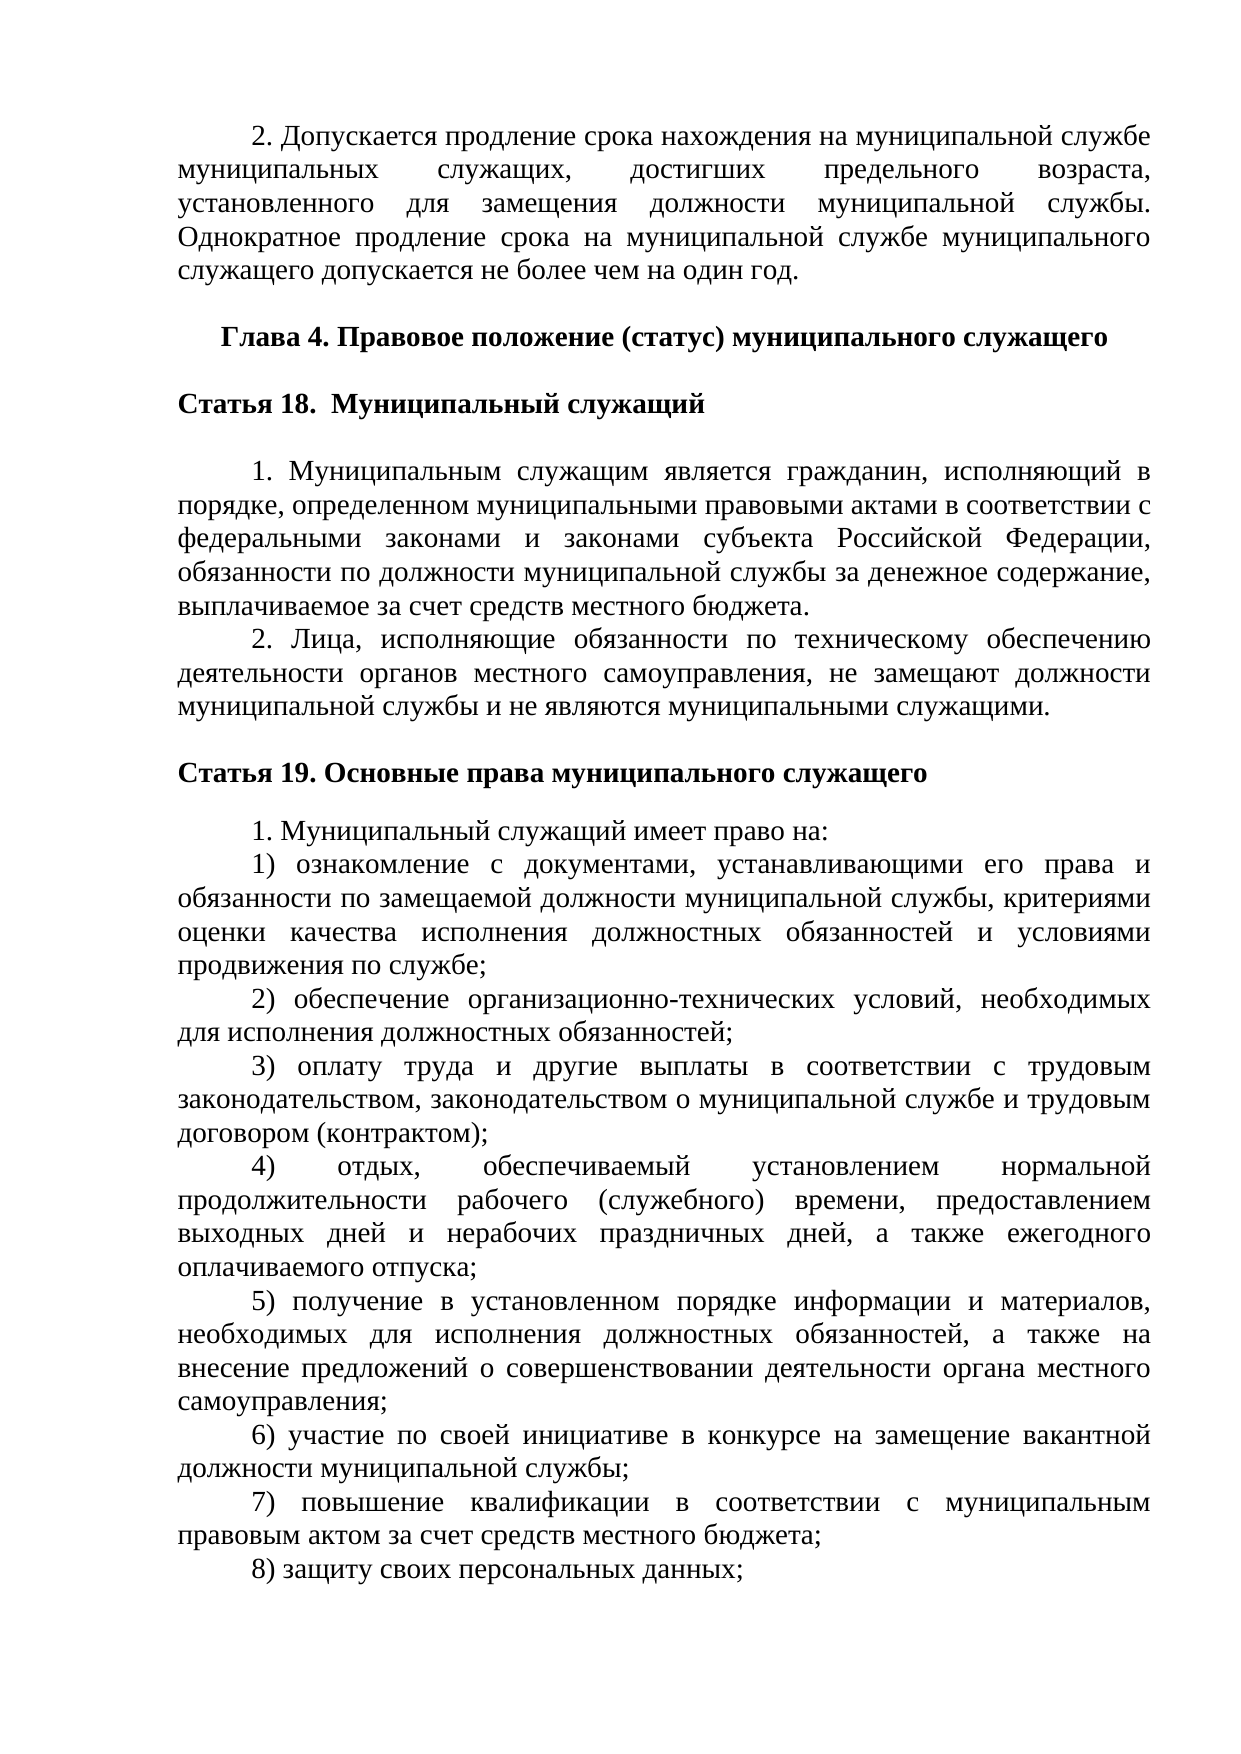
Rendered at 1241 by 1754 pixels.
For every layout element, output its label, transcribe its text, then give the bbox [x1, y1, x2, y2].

text Статья 18. Муниципальный служащий [177, 386, 1152, 420]
text 3) оплату труда и другие выплаты в соответствии с трудовым законодательством, законодательством о муниципальной службе и трудовым договором (контрактом); [177, 1048, 1152, 1148]
text 2. Лица, исполняющие обязанности по техническому обеспечению деятельности органов местного самоуправления, не замещают должности муниципальной службы и не являются муниципальными служащими. [177, 621, 1152, 722]
text 7) повышение квалификации в соответствии с муниципальным правовым актом за счет средств местного бюджета; [177, 1484, 1152, 1551]
text 5) получение в установленном порядке информации и материалов, необходимых для исполнения должностных обязанностей, а также на внесение предложений о совершенствовании деятельности органа местного самоуправления; [177, 1283, 1152, 1417]
text 8) защиту своих персональных данных; [177, 1551, 1152, 1584]
text 1. Муниципальным служащим является гражданин, исполняющий в порядке, определенном муниципальными правовыми актами в соответствии с федеральными законами и законами субъекта Российской Федерации, обязанности по должности муниципальной службы за денежное содержание, выплачиваемое за счет средств местного бюджета. [177, 453, 1152, 621]
text 1) ознакомление с документами, устанавливающими его права и обязанности по замещаемой должности муниципальной службы, критериями оценки качества исполнения должностных обязанностей и условиями продвижения по службе; [177, 847, 1152, 981]
text 1. Муниципальный служащий имеет право на: [177, 813, 1152, 847]
text 4) отдых, обеспечиваемый установлением нормальной продолжительности рабочего (служебного) времени, предоставлением выходных дней и нерабочих праздничных дней, а также ежегодного оплачиваемого отпуска; [177, 1148, 1152, 1283]
text 2) обеспечение организационно-технических условий, необходимых для исполнения должностных обязанностей; [177, 981, 1152, 1048]
text Статья 19. Основные права муниципального служащего [177, 755, 1152, 789]
text 6) участие по своей инициативе в конкурсе на замещение вакантной должности муниципальной службы; [177, 1417, 1152, 1484]
text Глава 4. Правовое положение (статус) муниципального служащего [177, 319, 1152, 353]
text 2. Допускается продление срока нахождения на муниципальной службе муниципальных служащих, достигших предельного возраста, установленного для замещения должности муниципальной службы. Однократное продление срока на муниципальной службе муниципального служащего допускается не более чем на один год. [177, 118, 1152, 286]
